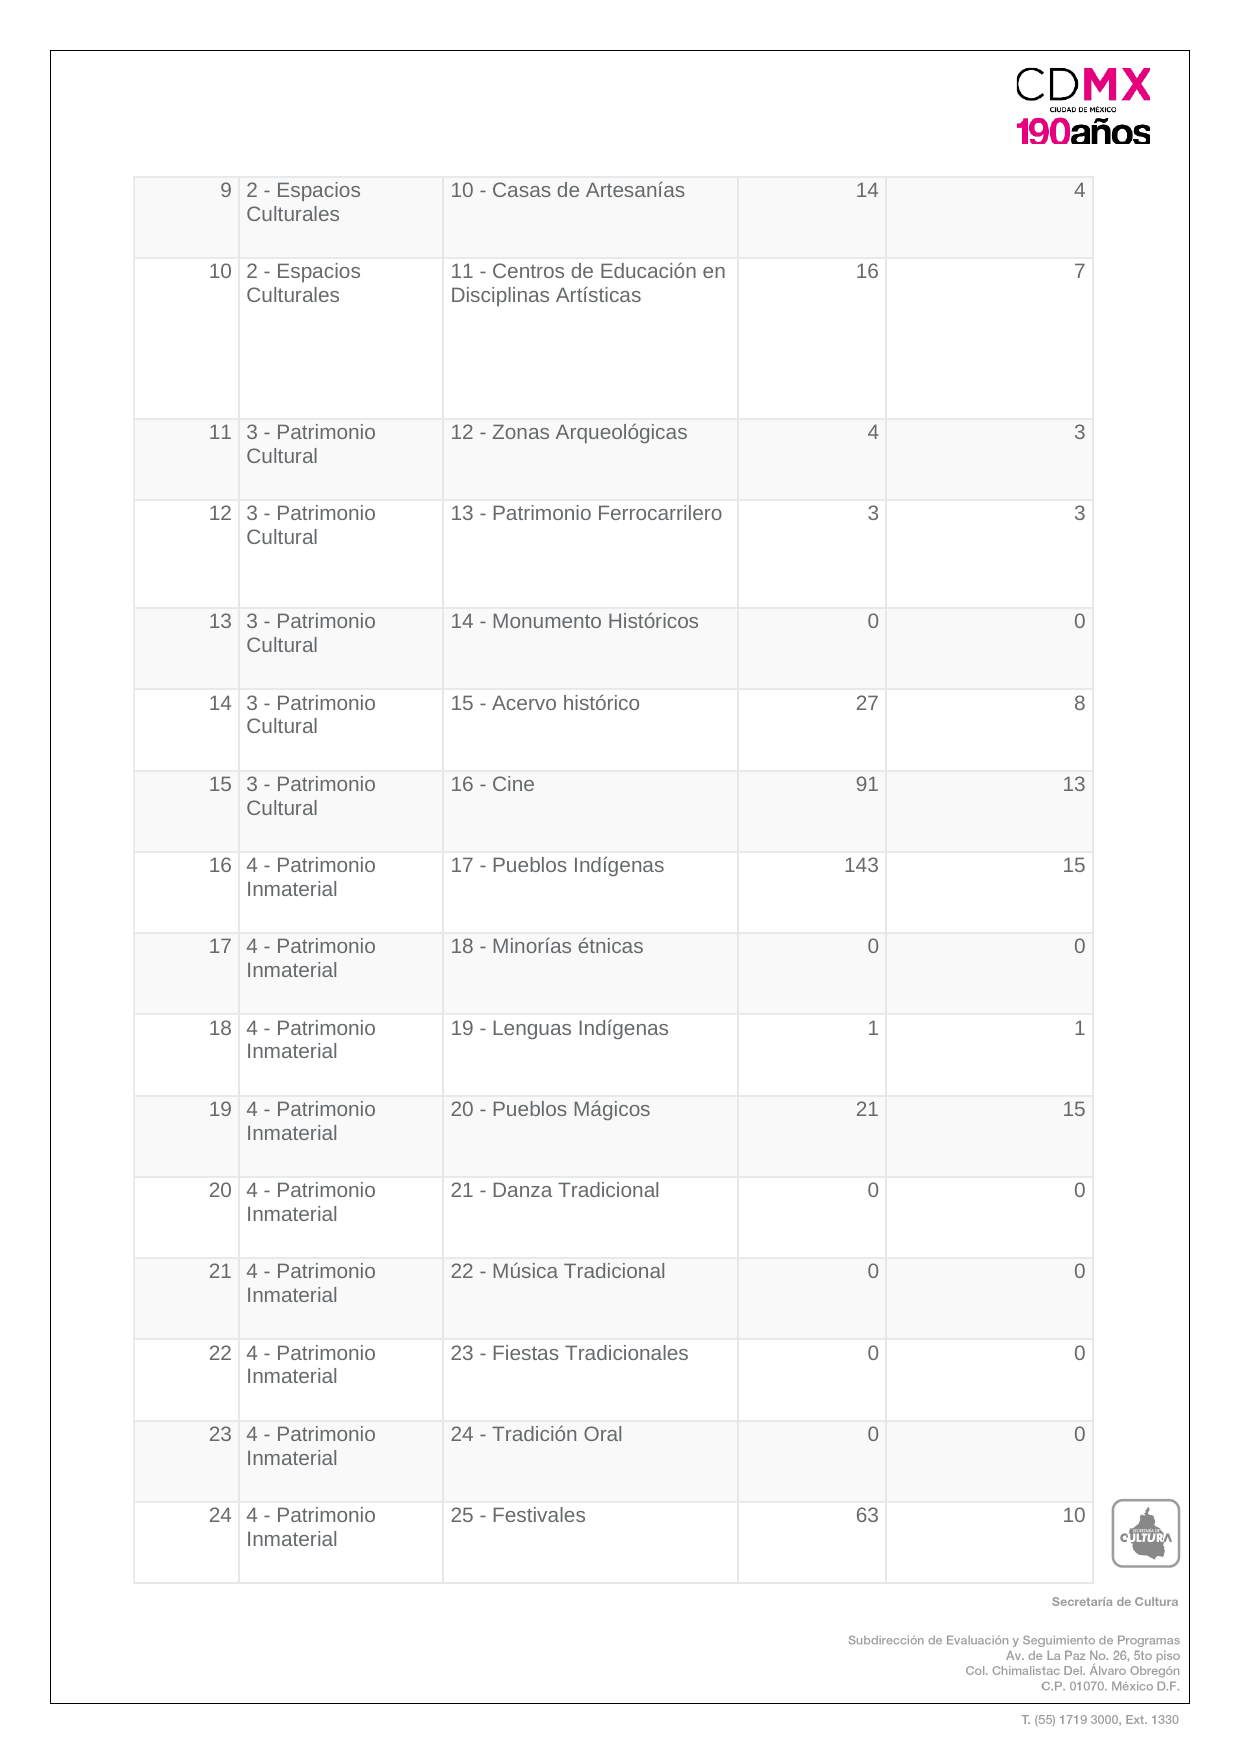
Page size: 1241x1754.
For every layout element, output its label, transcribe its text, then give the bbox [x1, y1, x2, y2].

table_cell 24 - Tradición Oral [444, 1422, 737, 1501]
table_cell 63 [739, 1503, 885, 1582]
table_cell 19 - Lenguas Indígenas [444, 1015, 737, 1094]
table_cell 3 [887, 501, 1092, 607]
table_cell 12 [135, 501, 238, 607]
table_cell 0 [739, 1178, 885, 1257]
table_cell 22 - Música Tradicional [444, 1259, 737, 1338]
table_cell 13 [135, 609, 238, 688]
table_cell 23 - Fiestas Tradicionales [444, 1340, 737, 1419]
table_cell 14 [739, 178, 885, 257]
table_cell 12 - Zonas Arqueológicas [444, 420, 737, 499]
table_cell 4 - Patrimonio Inmaterial [240, 1503, 442, 1582]
table_cell 2 - Espacios Culturales [240, 178, 442, 257]
table_cell 91 [739, 772, 885, 851]
table_cell 8 [887, 690, 1092, 769]
table_cell 4 - Patrimonio Inmaterial [240, 934, 442, 1013]
table_cell 16 [135, 853, 238, 932]
table_cell 21 - Danza Tradicional [444, 1178, 737, 1257]
table_cell 15 [135, 772, 238, 851]
table_cell 15 - Acervo histórico [444, 690, 737, 769]
table_cell 27 [739, 690, 885, 769]
table_cell 3 - Patrimonio Cultural [240, 772, 442, 851]
table_cell 4 - Patrimonio Inmaterial [240, 853, 442, 932]
table_cell 15 [887, 853, 1092, 932]
table_cell 0 [887, 1259, 1092, 1338]
table_cell 3 - Patrimonio Cultural [240, 501, 442, 607]
table_cell 0 [739, 609, 885, 688]
table_cell 3 - Patrimonio Cultural [240, 609, 442, 688]
table_cell 11 [135, 420, 238, 499]
table_cell 15 [887, 1097, 1092, 1176]
table_cell 21 [739, 1097, 885, 1176]
table_cell 1 [739, 1015, 885, 1094]
table_cell 4 [887, 178, 1092, 257]
table_cell 19 [135, 1097, 238, 1176]
table_cell 0 [887, 1340, 1092, 1419]
table_cell 7 [887, 259, 1092, 418]
table_cell 10 [887, 1503, 1092, 1582]
table_cell 17 - Pueblos Indígenas [444, 853, 737, 932]
table_cell 14 - Monumento Históricos [444, 609, 737, 688]
table_cell 4 - Patrimonio Inmaterial [240, 1340, 442, 1419]
table_cell 18 [135, 1015, 238, 1094]
table_cell 14 [135, 690, 238, 769]
table_cell 23 [135, 1422, 238, 1501]
picture [844, 1495, 1189, 1703]
table_cell 16 - Cine [444, 772, 737, 851]
table_cell 4 - Patrimonio Inmaterial [240, 1259, 442, 1338]
table_cell 0 [887, 1422, 1092, 1501]
table_cell 0 [887, 609, 1092, 688]
table_cell 24 [135, 1503, 238, 1582]
table_cell 16 [739, 259, 885, 418]
table_cell 3 - Patrimonio Cultural [240, 690, 442, 769]
table_cell 0 [739, 1259, 885, 1338]
table_cell 20 [135, 1178, 238, 1257]
table_cell 0 [739, 1340, 885, 1419]
table_cell 25 - Festivales [444, 1503, 737, 1582]
table_cell 21 [135, 1259, 238, 1338]
table_cell 3 - Patrimonio Cultural [240, 420, 442, 499]
table_cell 9 [135, 178, 238, 257]
table_cell 17 [135, 934, 238, 1013]
table_cell 13 [887, 772, 1092, 851]
picture [1015, 67, 1150, 143]
table_cell 3 [887, 420, 1092, 499]
table_cell 13 - Patrimonio Ferrocarrilero [444, 501, 737, 607]
picture [844, 1495, 1241, 1754]
table_cell 0 [739, 1422, 885, 1501]
table_cell 4 [739, 420, 885, 499]
table_cell 22 [135, 1340, 238, 1419]
table_cell 0 [887, 934, 1092, 1013]
table_cell 4 - Patrimonio Inmaterial [240, 1097, 442, 1176]
table_cell 18 - Minorías étnicas [444, 934, 737, 1013]
table_cell 0 [887, 1178, 1092, 1257]
table_cell 11 - Centros de Educación en Disciplinas Artísticas [444, 259, 737, 418]
table_cell 0 [739, 934, 885, 1013]
table_cell 1 [887, 1015, 1092, 1094]
table_cell 10 - Casas de Artesanías [444, 178, 737, 257]
table_cell 10 [135, 259, 238, 418]
table_cell 3 [739, 501, 885, 607]
table_cell 2 - Espacios Culturales [240, 259, 442, 418]
table_cell 4 - Patrimonio Inmaterial [240, 1422, 442, 1501]
table_cell 20 - Pueblos Mágicos [444, 1097, 737, 1176]
table_cell 4 - Patrimonio Inmaterial [240, 1178, 442, 1257]
table_cell 143 [739, 853, 885, 932]
table_cell 4 - Patrimonio Inmaterial [240, 1015, 442, 1094]
